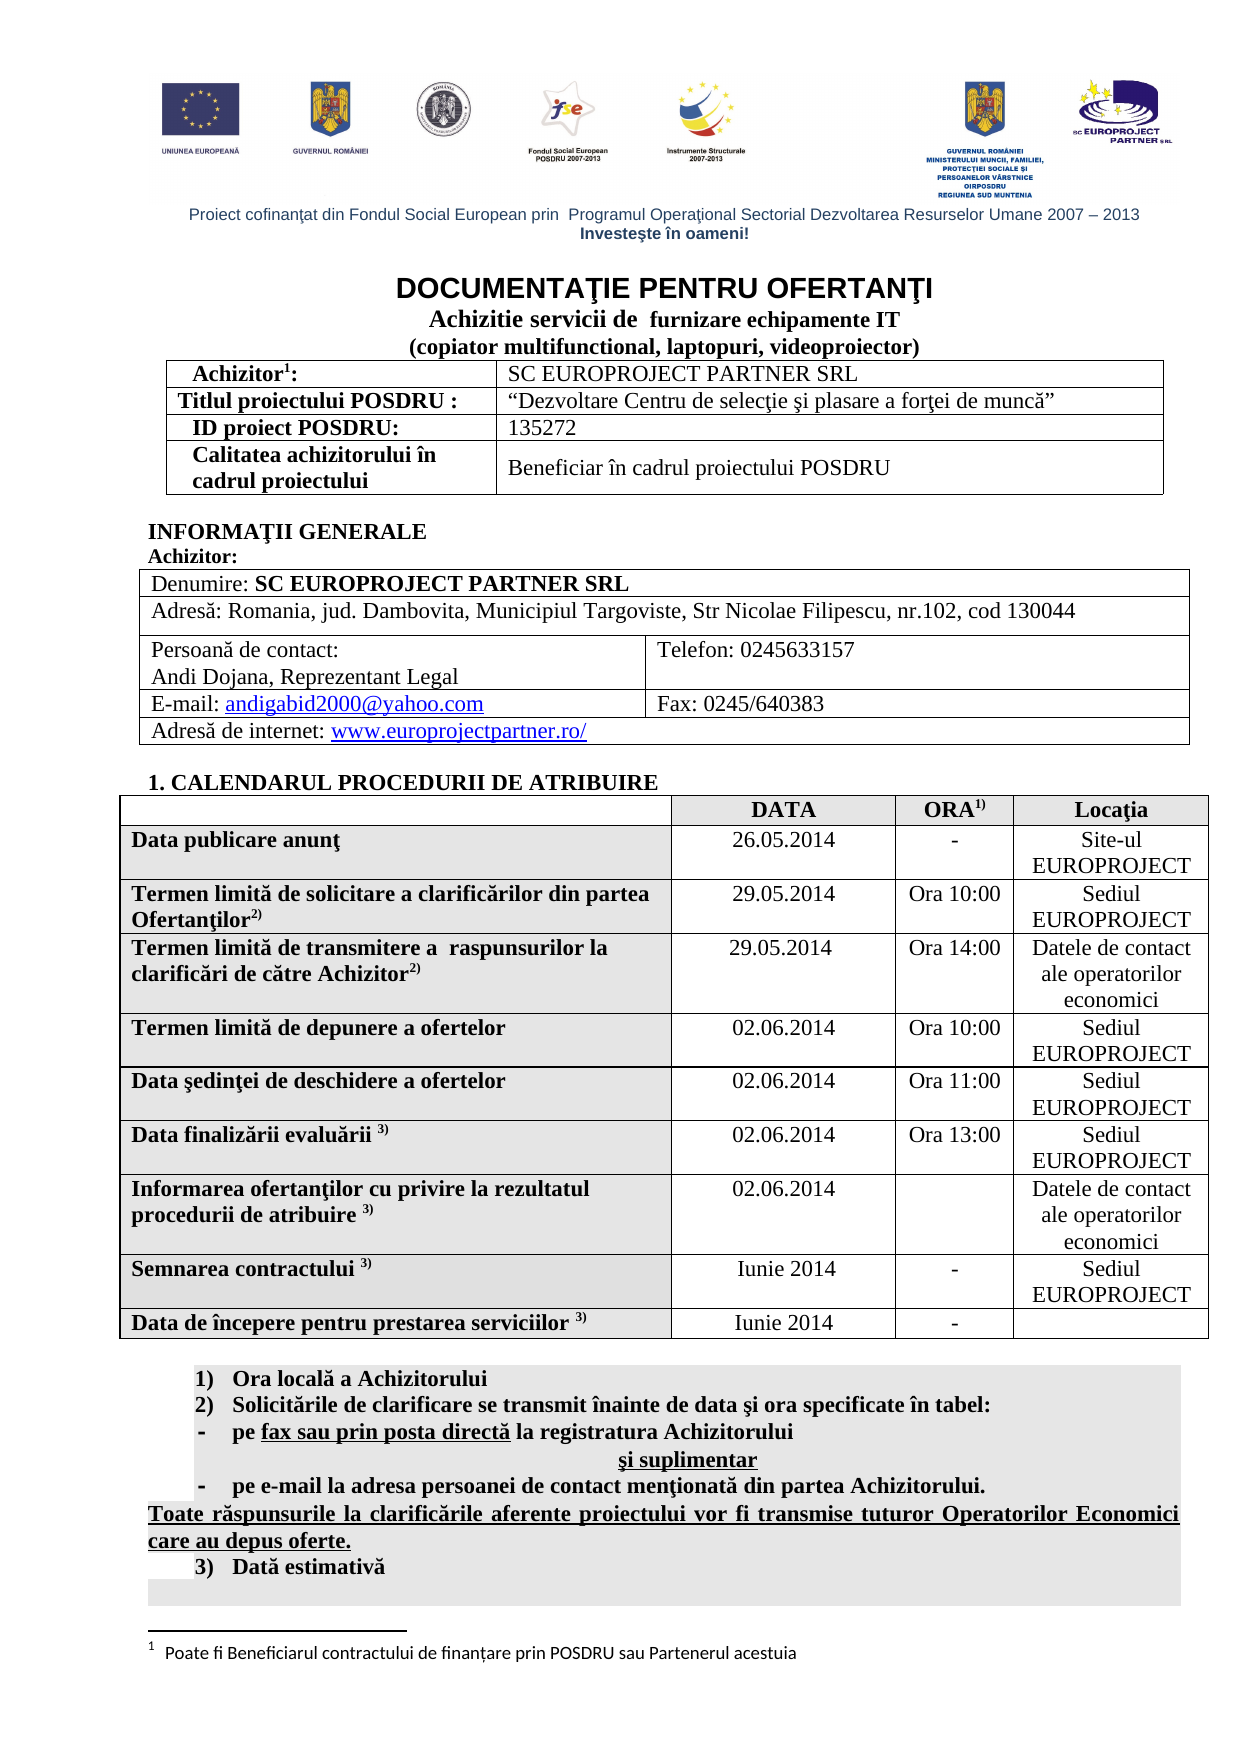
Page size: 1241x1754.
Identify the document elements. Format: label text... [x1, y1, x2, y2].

table_cell 135272 [497, 415, 1163, 440]
table_cell Beneficiar în cadrul proiectului POSDRU [497, 441, 1163, 493]
table_cell Data finalizării evaluării 3) [121, 1121, 671, 1174]
table_cell [896, 1175, 1013, 1254]
table_cell 02.06.2014 [672, 1068, 895, 1120]
table_cell Sediul EUROPROJECT [1014, 1014, 1208, 1066]
table_cell Informarea ofertanţilor cu privire la rezultatul procedurii de atribuire 3) [121, 1175, 671, 1254]
table_cell Iunie 2014 [672, 1309, 895, 1338]
table_cell Sediul EUROPROJECT [1014, 1121, 1208, 1174]
table_cell Site-ul EUROPROJECT [1014, 826, 1208, 879]
table_cell Data şedinţei de deschidere a ofertelor [121, 1068, 671, 1120]
table_header DATA [672, 796, 895, 825]
table_cell Sediul EUROPROJECT [1014, 880, 1208, 933]
table_cell Titlul proiectului POSDRU : [167, 388, 496, 413]
table_header Denumire: SC EUROPROJECT PARTNER SRL [140, 570, 1189, 596]
table_cell Termen limită de transmitere a raspunsurilor la clarificări de către Achizitor2) [121, 934, 671, 1013]
table_header SC EUROPROJECT PARTNER SRL [497, 361, 1163, 387]
table_cell ID proiect POSDRU: [167, 415, 496, 440]
table_cell Adresă de internet: www.europrojectpartner.ro/ [140, 718, 1189, 744]
list pe fax sau prin posta directă la registratura Achizitorului [194, 1418, 1181, 1446]
table_cell Ora 10:00 [896, 1014, 1013, 1066]
text DOCUMENTAŢIE PENTRU OFERTANŢI [148, 271, 1181, 304]
table_cell [1014, 1309, 1208, 1338]
table_cell Ora 14:00 [896, 934, 1013, 1013]
table_cell 02.06.2014 [672, 1121, 895, 1174]
table_cell Sediul EUROPROJECT [1014, 1068, 1208, 1120]
text (copiator multifunctional, laptopuri, videoproiector) [148, 333, 1181, 360]
table_header [121, 796, 671, 825]
table_cell 29.05.2014 [672, 880, 895, 933]
text 1. CALENDARUL PROCEDURII DE ATRIBUIRE [148, 769, 1181, 795]
text Achizitie servicii de furnizare echipamente IT [148, 304, 1181, 333]
table_cell Termen limită de depunere a ofertelor [121, 1014, 671, 1066]
table_cell - [896, 1309, 1013, 1338]
table_cell Termen limită de solicitare a clarificărilor din partea Ofertanţilor2) [121, 880, 671, 933]
table_cell 29.05.2014 [672, 934, 895, 1013]
table_cell Datele de contact ale operatorilor economici [1014, 1175, 1208, 1254]
table_cell 02.06.2014 [672, 1175, 895, 1254]
table_cell Datele de contact ale operatorilor economici [1014, 934, 1208, 1013]
table_cell Telefon: 0245633157 [646, 636, 1189, 689]
table_cell “Dezvoltare Centru de selecţie şi plasare a forţei de muncă” [497, 388, 1163, 413]
list Dată estimativă [194, 1553, 1181, 1579]
picture [149, 73, 1180, 205]
table_header Achizitor: [167, 361, 496, 387]
table_cell Adresă: Romania, jud. Dambovita, Municipiul Targoviste, Str Nicolae Filipescu, nr.102, cod 130044 [140, 597, 1189, 635]
table_cell Semnarea contractului 3) [121, 1255, 671, 1308]
table_cell E-mail: andigabid2000@yahoo.com [140, 690, 645, 717]
table_cell Persoană de contact: Andi Dojana, Reprezentant Legal [140, 636, 645, 689]
table_cell Calitatea achizitorului în cadrul proiectului [167, 441, 496, 493]
table_header Locaţia [1014, 796, 1208, 825]
text INFORMAŢII GENERALE [148, 518, 1181, 544]
list pe e-mail la adresa persoanei de contact menţionată din partea Achizitorului. [194, 1472, 1181, 1501]
table_cell 02.06.2014 [672, 1014, 895, 1066]
text Toate răspunsurile la clarificările aferente proiectului vor fi transmise tuturor Operatorilor Economici care au depus oferte. [148, 1501, 1181, 1553]
list Ora locală a Achizitorului [194, 1365, 1181, 1391]
table_header ORA1) [896, 796, 1013, 825]
list Solicitările de clarificare se transmit înainte de data şi ora specificate în tabel: [194, 1391, 1181, 1418]
table_cell Iunie 2014 [672, 1255, 895, 1308]
table_cell - [896, 1255, 1013, 1308]
table_cell Data publicare anunţ [121, 826, 671, 879]
text şi suplimentar [194, 1446, 1181, 1472]
table_cell Ora 13:00 [896, 1121, 1013, 1174]
text Achizitor: [148, 544, 1181, 568]
table_cell Sediul EUROPROJECT [1014, 1255, 1208, 1308]
table_cell Ora 11:00 [896, 1068, 1013, 1120]
table_cell 26.05.2014 [672, 826, 895, 879]
table_cell Data de începere pentru prestarea serviciilor 3) [121, 1309, 671, 1338]
table_cell Ora 10:00 [896, 880, 1013, 933]
table_cell - [896, 826, 1013, 879]
table_cell Fax: 0245/640383 [646, 690, 1189, 717]
